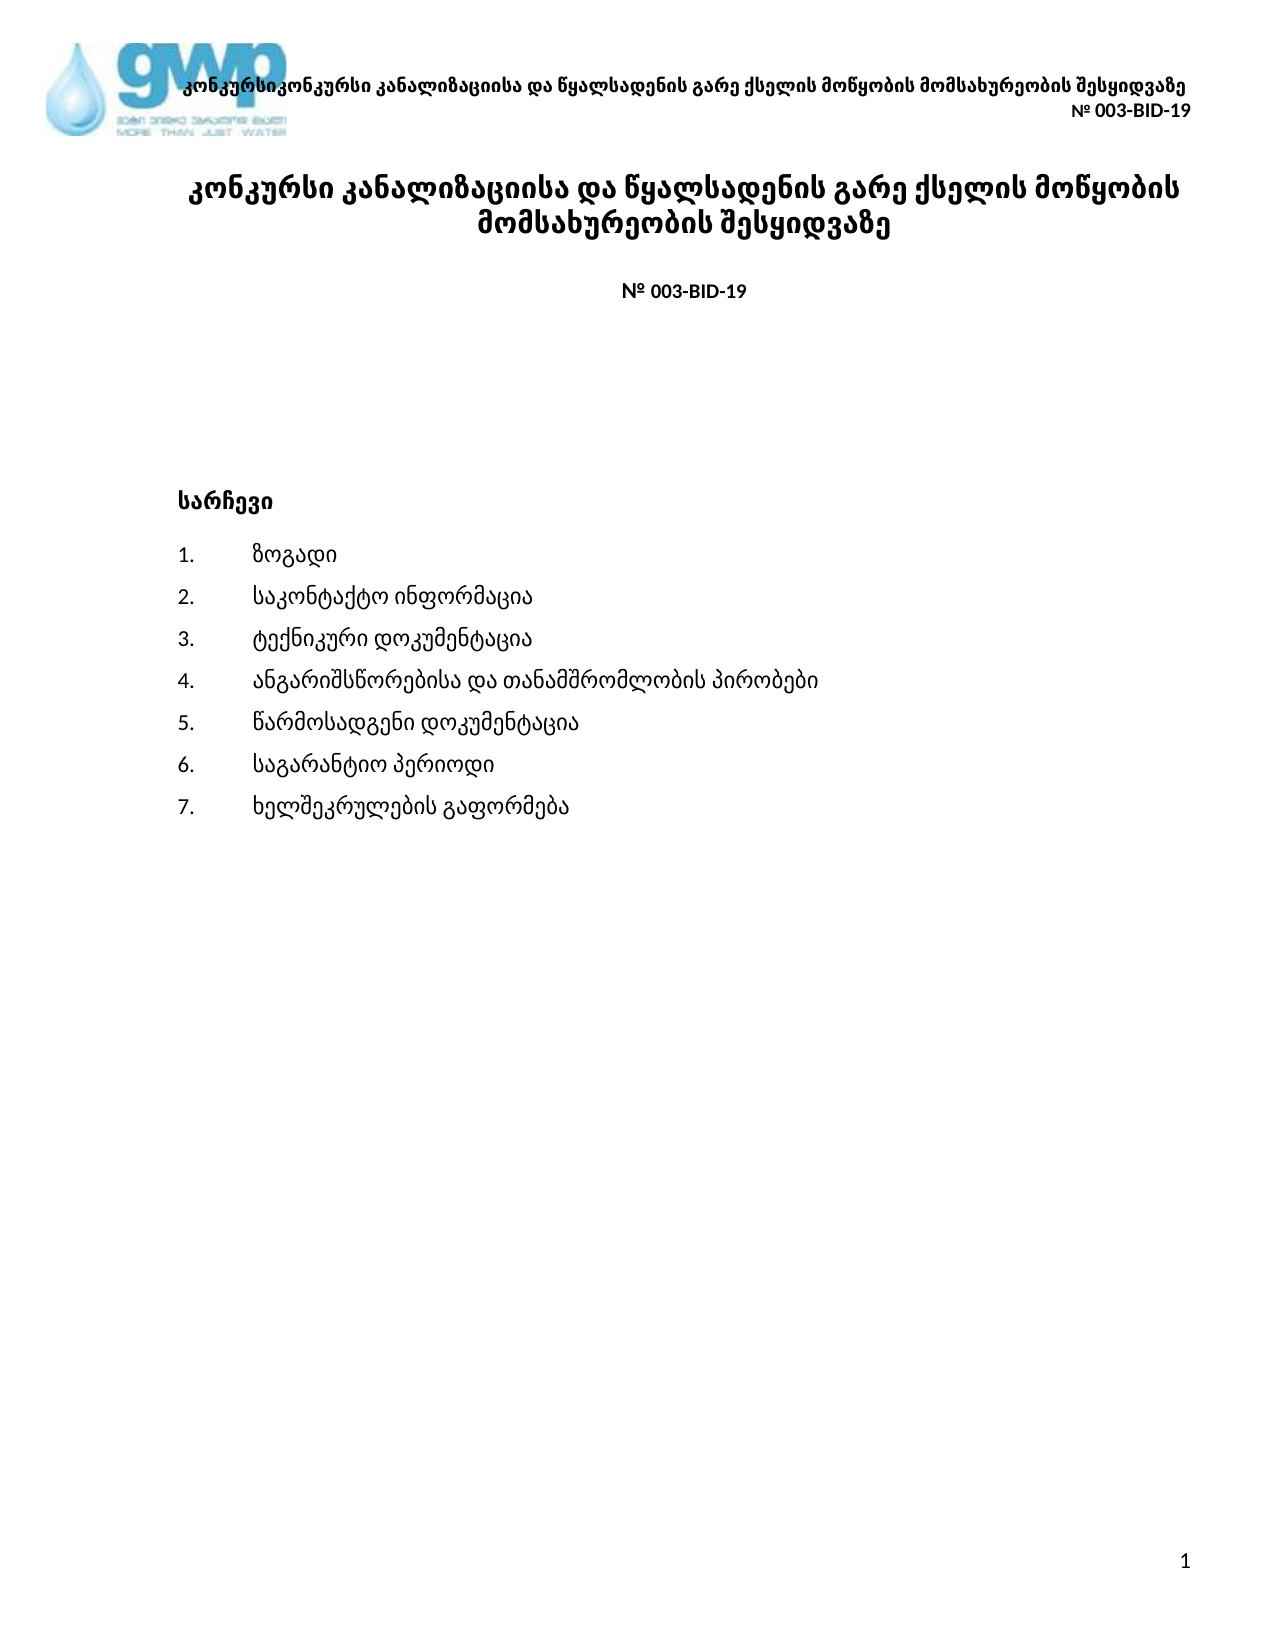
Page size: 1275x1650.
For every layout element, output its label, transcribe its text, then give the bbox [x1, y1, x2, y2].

list ტექნიკური დოკუმენტაცია [177, 624, 1191, 652]
text სარჩევი [177, 488, 1191, 515]
picture [46, 43, 287, 136]
list წარმოსადგენი დოკუმენტაცია [177, 708, 1191, 736]
list საგარანტიო პერიოდი [177, 750, 1191, 778]
text № 003-BID-19 [177, 276, 1191, 304]
list ზოგადი [177, 540, 1191, 568]
list საკონტაქტო ინფორმაცია [177, 582, 1191, 610]
list ხელშეკრულების გაფორმება [177, 792, 1191, 820]
text კონკურსი კანალიზაციისა და წყალსადენის გარე ქსელის მოწყობის მომსახურეობის შესყიდვაზე [177, 171, 1191, 241]
list ანგარიშსწორებისა და თანამშრომლობის პირობები [177, 666, 1191, 694]
